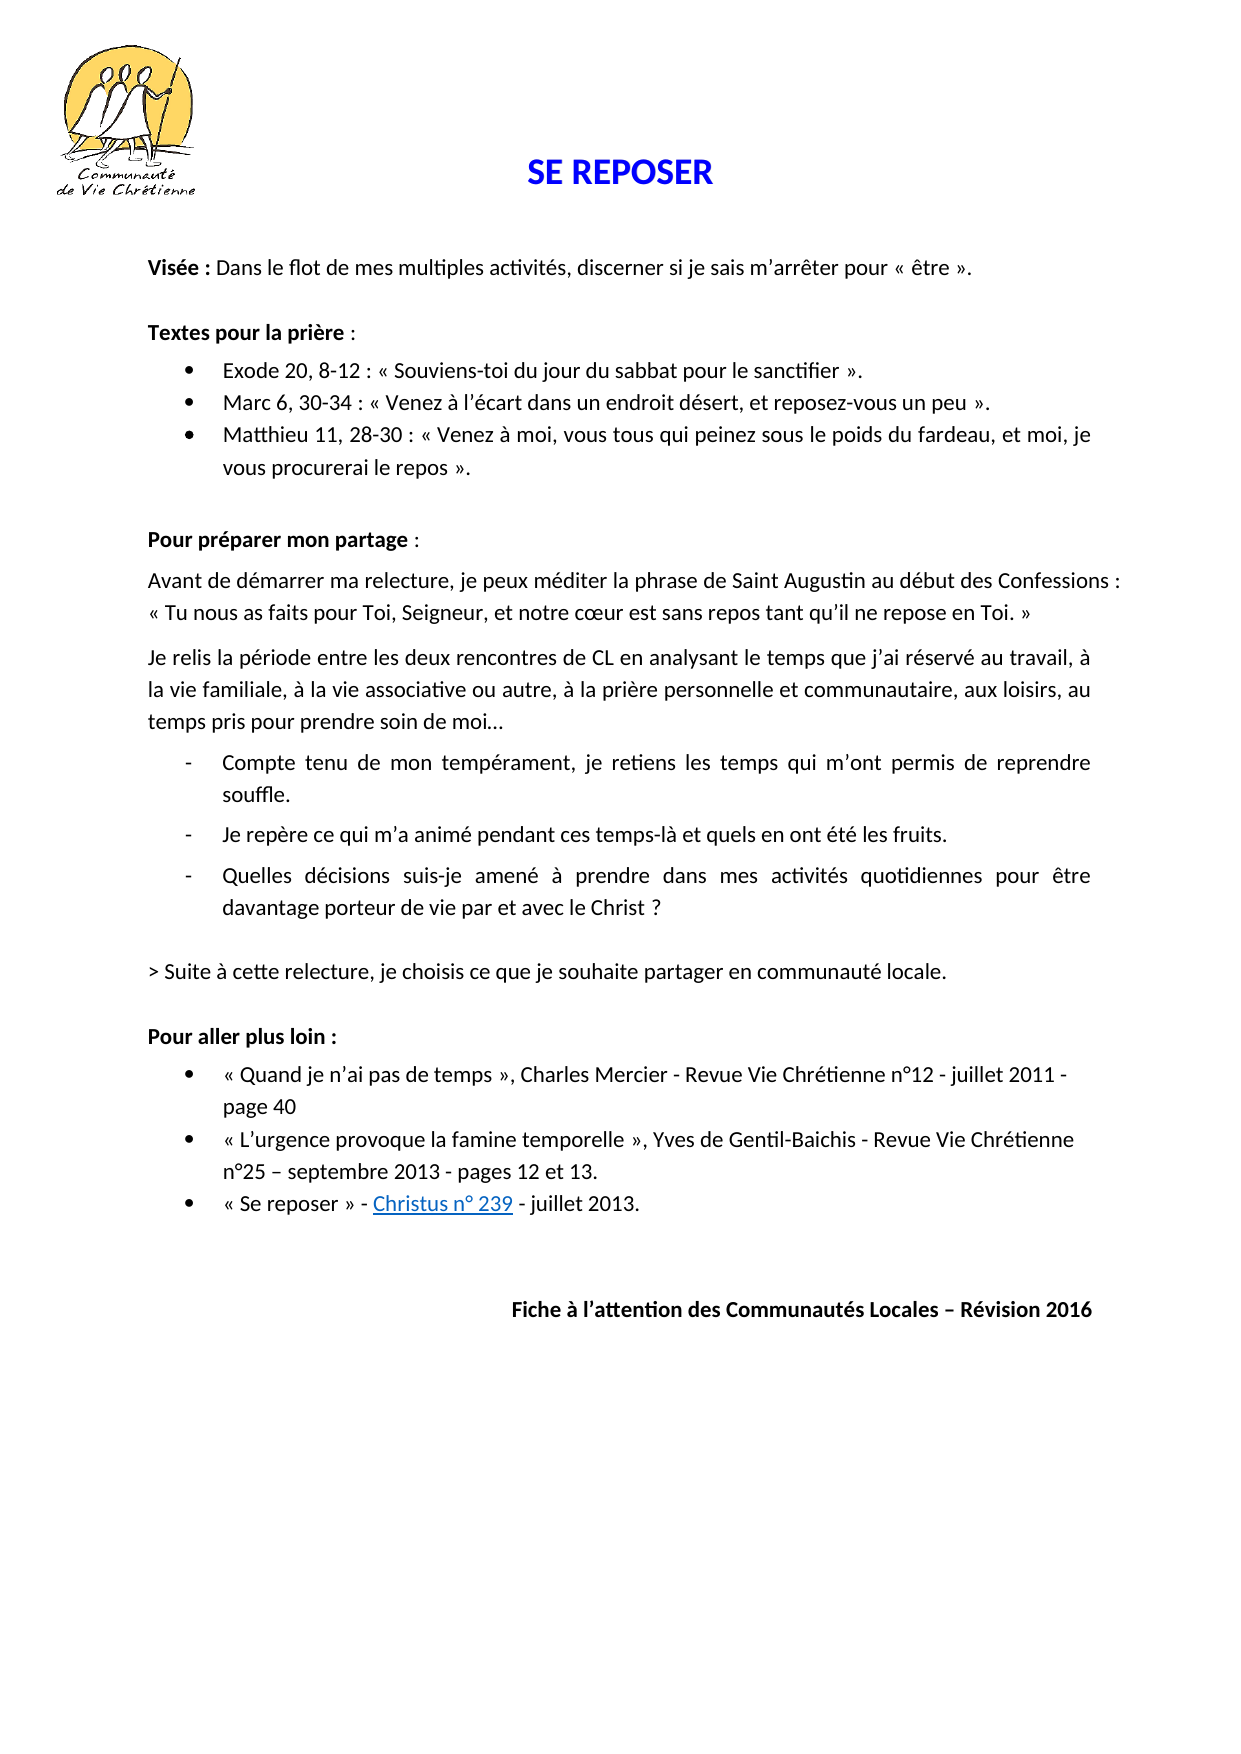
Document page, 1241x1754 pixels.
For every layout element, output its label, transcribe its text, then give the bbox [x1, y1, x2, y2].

list « L’urgence provoque la famine temporelle », Yves de Gentil-Baichis - Revue Vie Chrétienne n°25 – septembre 2013 - pages 12 et 13. [185, 1125, 1093, 1185]
list « Se reposer » - Christus n° 239 - juillet 2013. [185, 1189, 1093, 1217]
text Avant de démarrer ma relecture, je peux méditer la phrase de Saint Augustin au début des Confessions : « Tu nous as faits pour Toi, Seigneur, et notre cœur est sans repos tant qu’il ne repose en Toi. » [148, 566, 1122, 626]
text Textes pour la prière : [148, 318, 1093, 346]
text Pour aller plus loin : [148, 1022, 1093, 1050]
text Je relis la période entre les deux rencontres de CL en analysant le temps que j’ai réservé au travail, à la vie familiale, à la vie associative ou autre, à la prière personnelle et communautaire, aux loisirs, au temps pris pour prendre soin de moi… [148, 643, 1093, 735]
list Exode 20, 8-12 : « Souviens-toi du jour du sabbat pour le sanctifier ». [185, 356, 1093, 384]
list Marc 6, 30-34 : « Venez à l’écart dans un endroit désert, et reposez-vous un peu ». [185, 388, 1093, 416]
text > Suite à cette relecture, je choisis ce que je souhaite partager en communauté locale. [148, 957, 1093, 986]
list « Quand je n’ai pas de temps », Charles Mercier - Revue Vie Chrétienne n°12 - juillet 2011 - page 40 [185, 1060, 1093, 1121]
picture [57, 45, 195, 195]
text Pour préparer mon partage : [148, 525, 1093, 553]
list Quelles décisions suis-je amené à prendre dans mes activités quotidiennes pour être davantage porteur de vie par et avec le Christ ? [185, 861, 1093, 921]
text SE REPOSER [148, 148, 1093, 193]
list Matthieu 11, 28-30 : « Venez à moi, vous tous qui peinez sous le poids du fardeau, et moi, je vous procurerai le repos ». [185, 421, 1093, 481]
text Fiche à l’attention des Communautés Locales – Révision 2016 [148, 1295, 1093, 1323]
list Je repère ce qui m’a animé pendant ces temps-là et quels en ont été les fruits. [185, 820, 1093, 848]
text Visée : Dans le flot de mes multiples activités, discerner si je sais m’arrêter pour « être ». [148, 253, 1093, 281]
list Compte tenu de mon tempérament, je retiens les temps qui m’ont permis de reprendre souffle. [185, 748, 1093, 808]
